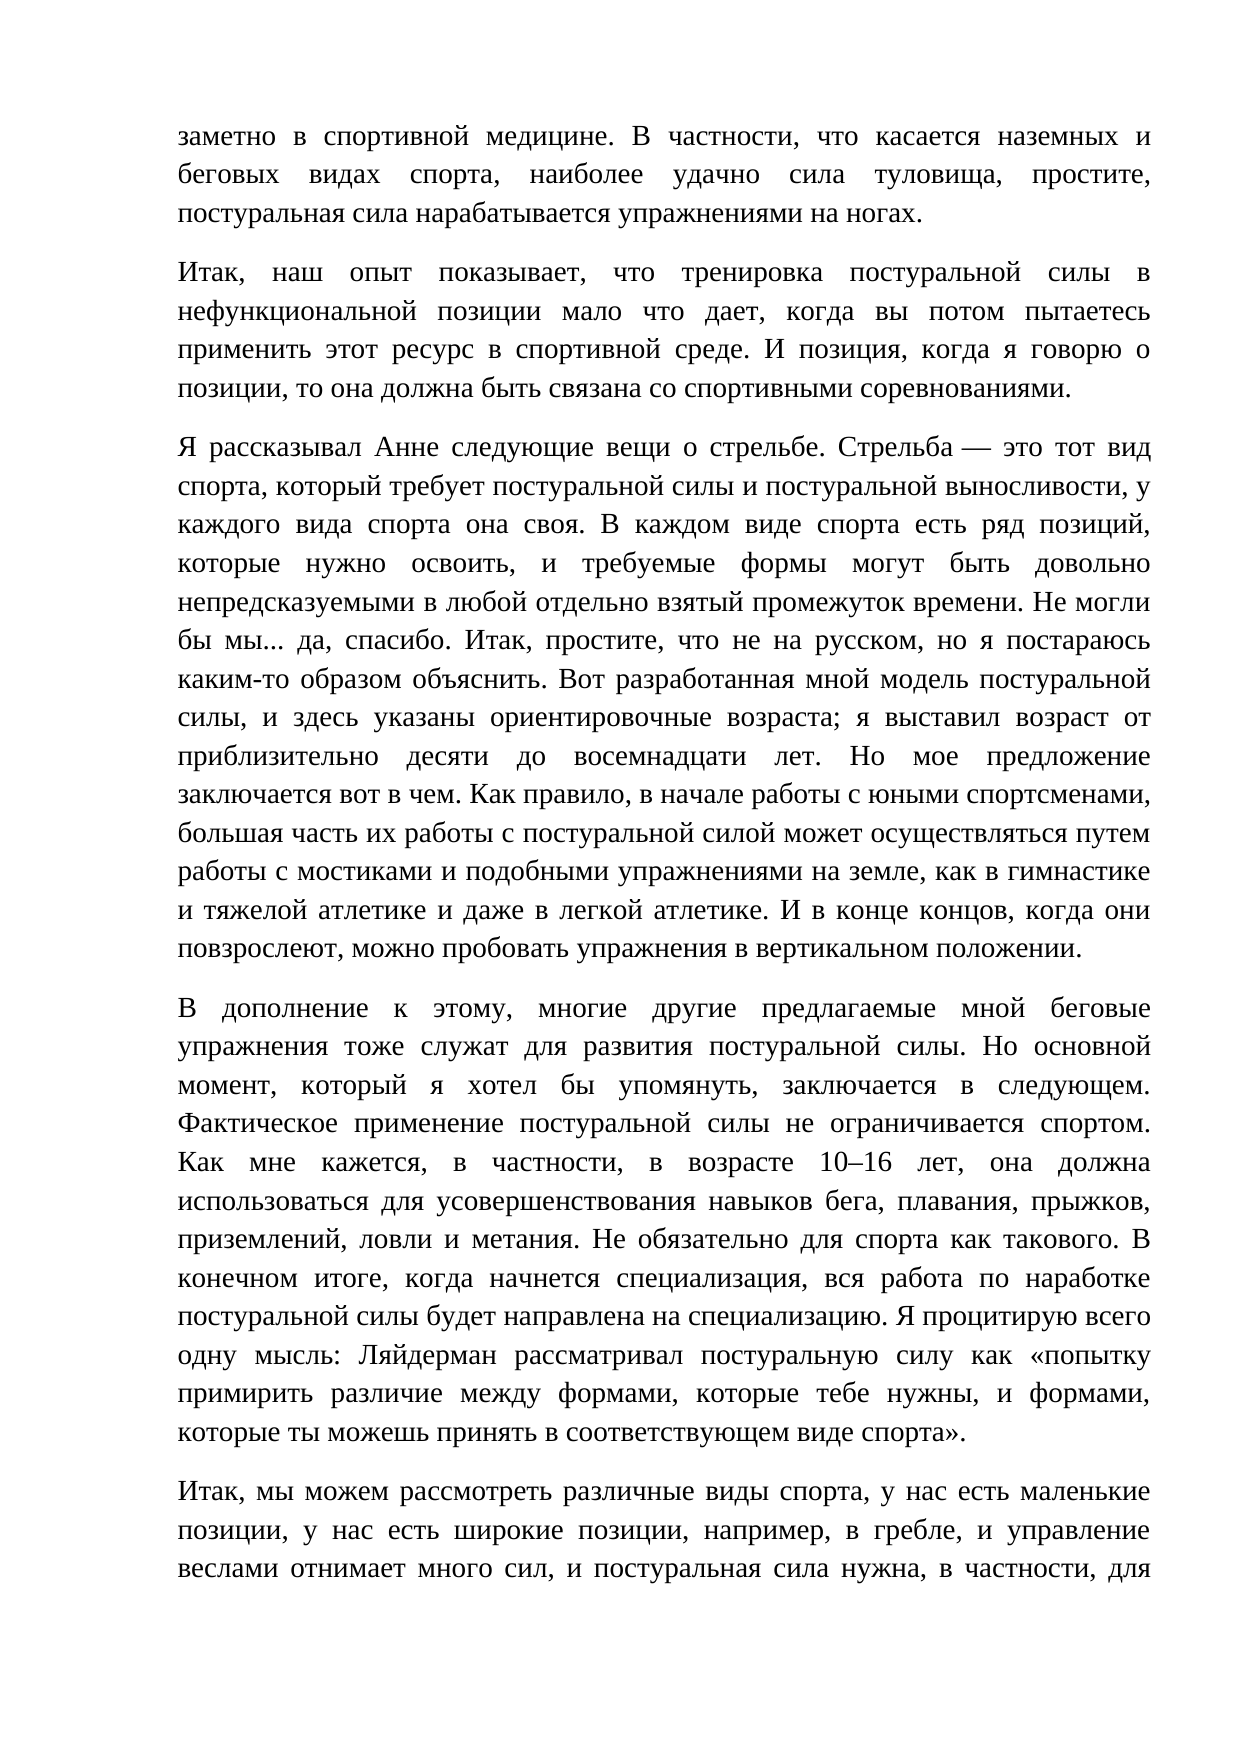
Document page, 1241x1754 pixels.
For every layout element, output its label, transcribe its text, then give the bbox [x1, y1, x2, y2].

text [177, 118, 1152, 229]
text Я рассказывал Анне следующие вещи о стрельбе. Стрельба — это тот вид спорта, который требует постуральной силы и постуральной выносливости, у каждого вида спорта она своя. В каждом виде спорта есть ряд позиций, которые нужно освоить, и требуемые формы могут быть довольно непредсказуемыми в любой отдельно взятый промежуток времени. Не могли бы мы... да, спасибо. Итак, простите, что не на русском, но я постараюсь каким-то образом объяснить. Вот разработанная мной модель постуральной силы, и здесь указаны ориентировочные возраста; я выставил возраст от приблизительно десяти до восемнадцати лет. Но мое предложение заключается вот в чем. Как правило, в начале работы с юными спортсменами, большая часть их работы с постуральной силой может осуществляться путем работы с мостиками и подобными упражнениями на земле, как в гимнастике и тяжелой атлетике и даже в легкой атлетике. И в конце концов, когда они повзрослеют, можно пробовать упражнения в вертикальном положении. [177, 429, 1152, 964]
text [177, 1473, 1152, 1584]
text Итак, наш опыт показывает, что тренировка постуральной силы в нефункциональной позиции мало что дает, когда вы потом пытаетесь применить этот ресурс в спортивной среде. И позиция, когда я говорю о позиции, то она должна быть связана со спортивными соревнованиями. [177, 254, 1152, 404]
text В дополнение к этому, многие другие предлагаемые мной беговые упражнения тоже служат для развития постуральной силы. Но основной момент, который я хотел бы упомянуть, заключается в следующем. Фактическое применение постуральной силы не ограничивается спортом. Как мне кажется, в частности, в возрасте 10–16 лет, она должна использоваться для усовершенствования навыков бега, плавания, прыжков, приземлений, ловли и метания. Не обязательно для спорта как такового. В конечном итоге, когда начнется специализация, вся работа по наработке постуральной силы будет направлена на специализацию. Я процитирую всего одну мысль: Ляйдерман рассматривал постуральную силу как «попытку примирить различие между формами, которые тебе нужны, и формами, которые ты можешь принять в соответствующем виде спорта». [177, 990, 1152, 1447]
